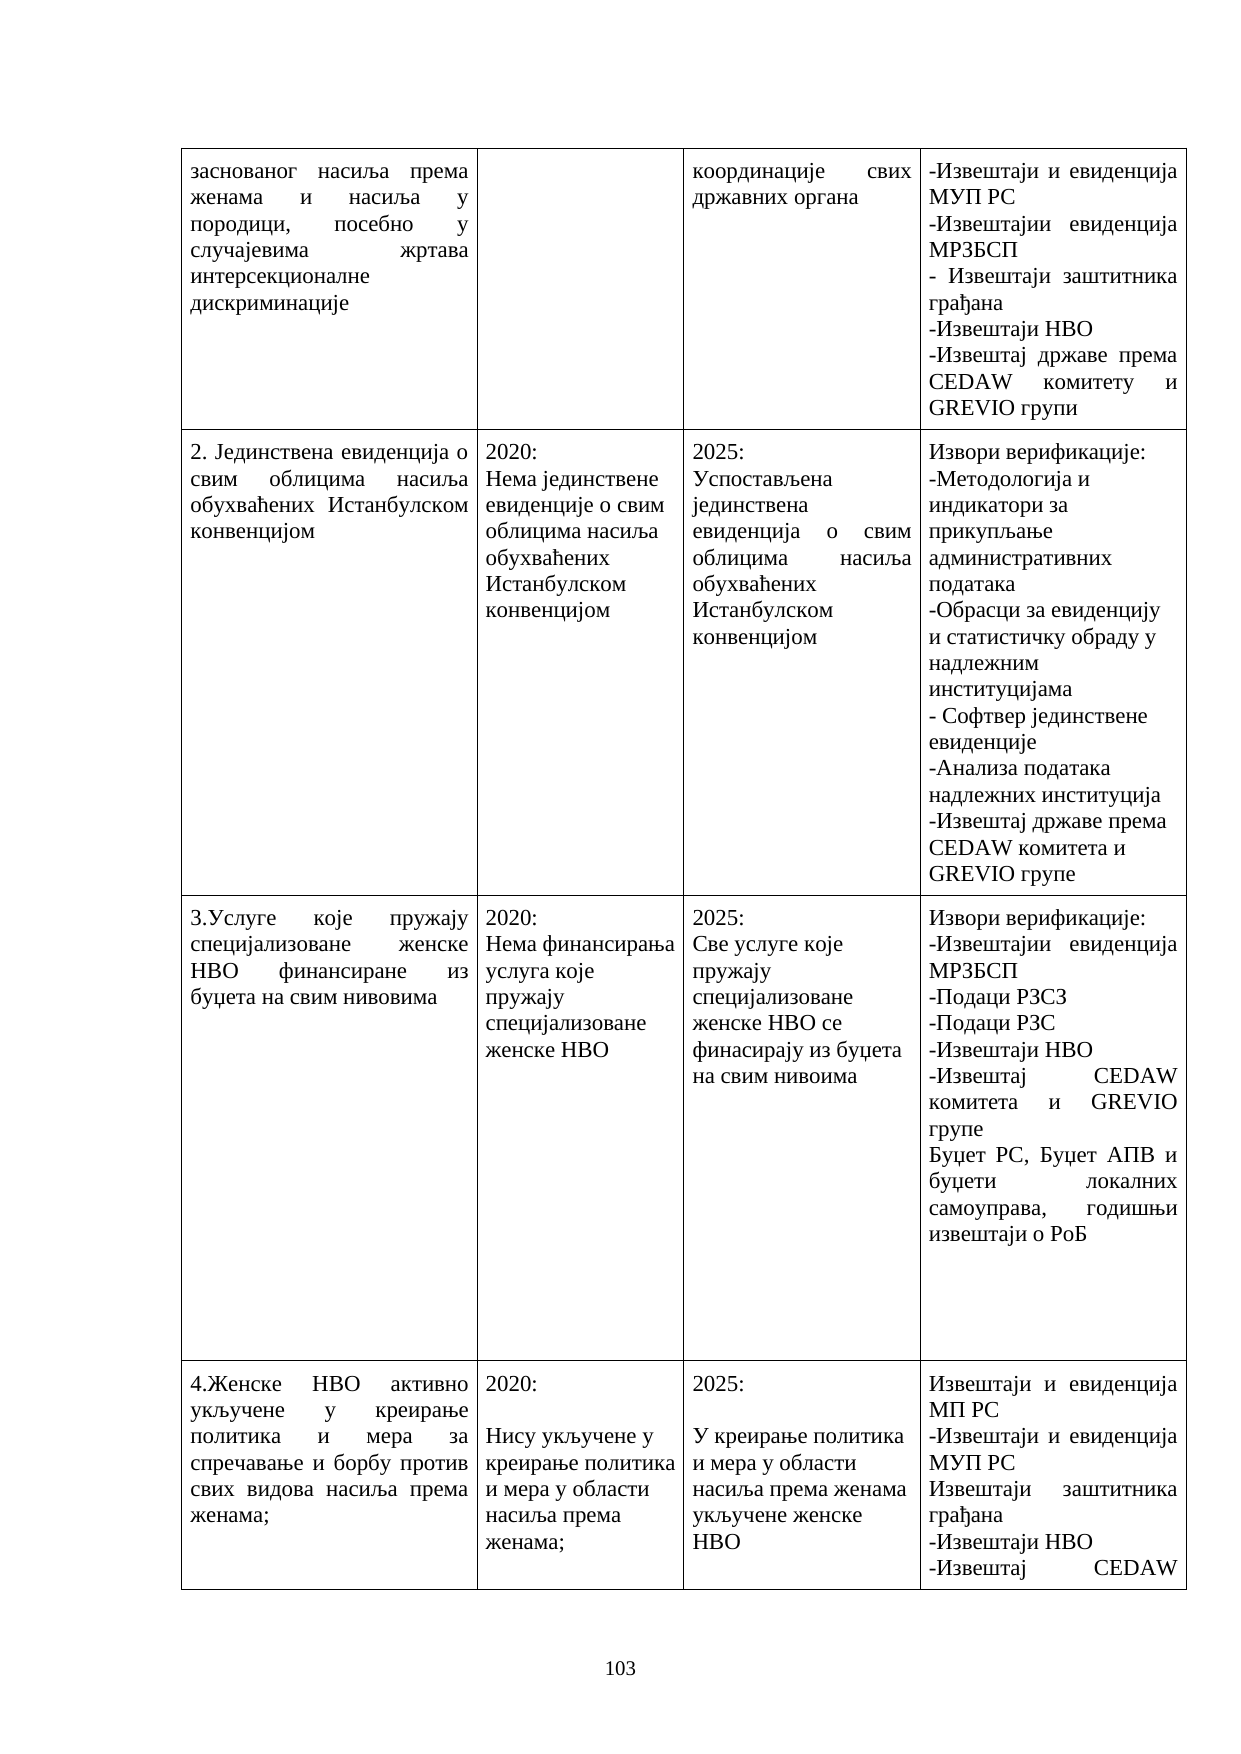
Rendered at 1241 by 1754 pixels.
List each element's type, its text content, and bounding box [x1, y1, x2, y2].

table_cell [684, 1361, 920, 1589]
table_cell 3.Услуге које пружају специјализоване женске НВО финансиране из буџета на свим нивовима [182, 896, 477, 1360]
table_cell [182, 149, 477, 429]
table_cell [921, 149, 1186, 429]
table_cell Извори верификације: -Извештајии евиденција МРЗБСП -Подаци РЗСЗ -Подаци РЗС -Извештаји НВО -Извештај CEDAW комитета и GREVIO групе Буџет РС, Буџет АПВ и буџети локалних самоуправа, годишњи извештаји о РоБ [921, 896, 1186, 1360]
table_cell 2025: Све услуге које пружају специјализоване женске НВО се финасирају из буџета на свим нивоима [684, 896, 920, 1360]
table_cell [921, 1361, 1186, 1589]
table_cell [182, 1361, 477, 1589]
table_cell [478, 1361, 683, 1589]
table_cell 2020: Нема финансирања услуга које пружају специјализоване женске НВО [478, 896, 683, 1360]
table_cell Извори верификације: -Методологија и индикатори за прикупљање административних података -Обрасци за евиденцију и статистичку обраду у надлежним институцијама - Софтвер јединствене евиденције -Анализа података надлежних институција -Извештај државе према CEDAW комитета и GREVIO групе [921, 430, 1186, 894]
table_cell 2. Јединствена евиденција о свим облицима насиља обухваћених Истанбулском конвенцијом [182, 430, 477, 894]
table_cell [478, 149, 683, 429]
table_cell 2020: Нема јединствене евиденције о свим облицима насиља обухваћених Истанбулском конвенцијом [478, 430, 683, 894]
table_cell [684, 149, 920, 429]
table_cell 2025: Успостављена јединствена евиденција о свим облицима насиља обухваћених Истанбулском конвенцијом [684, 430, 920, 894]
